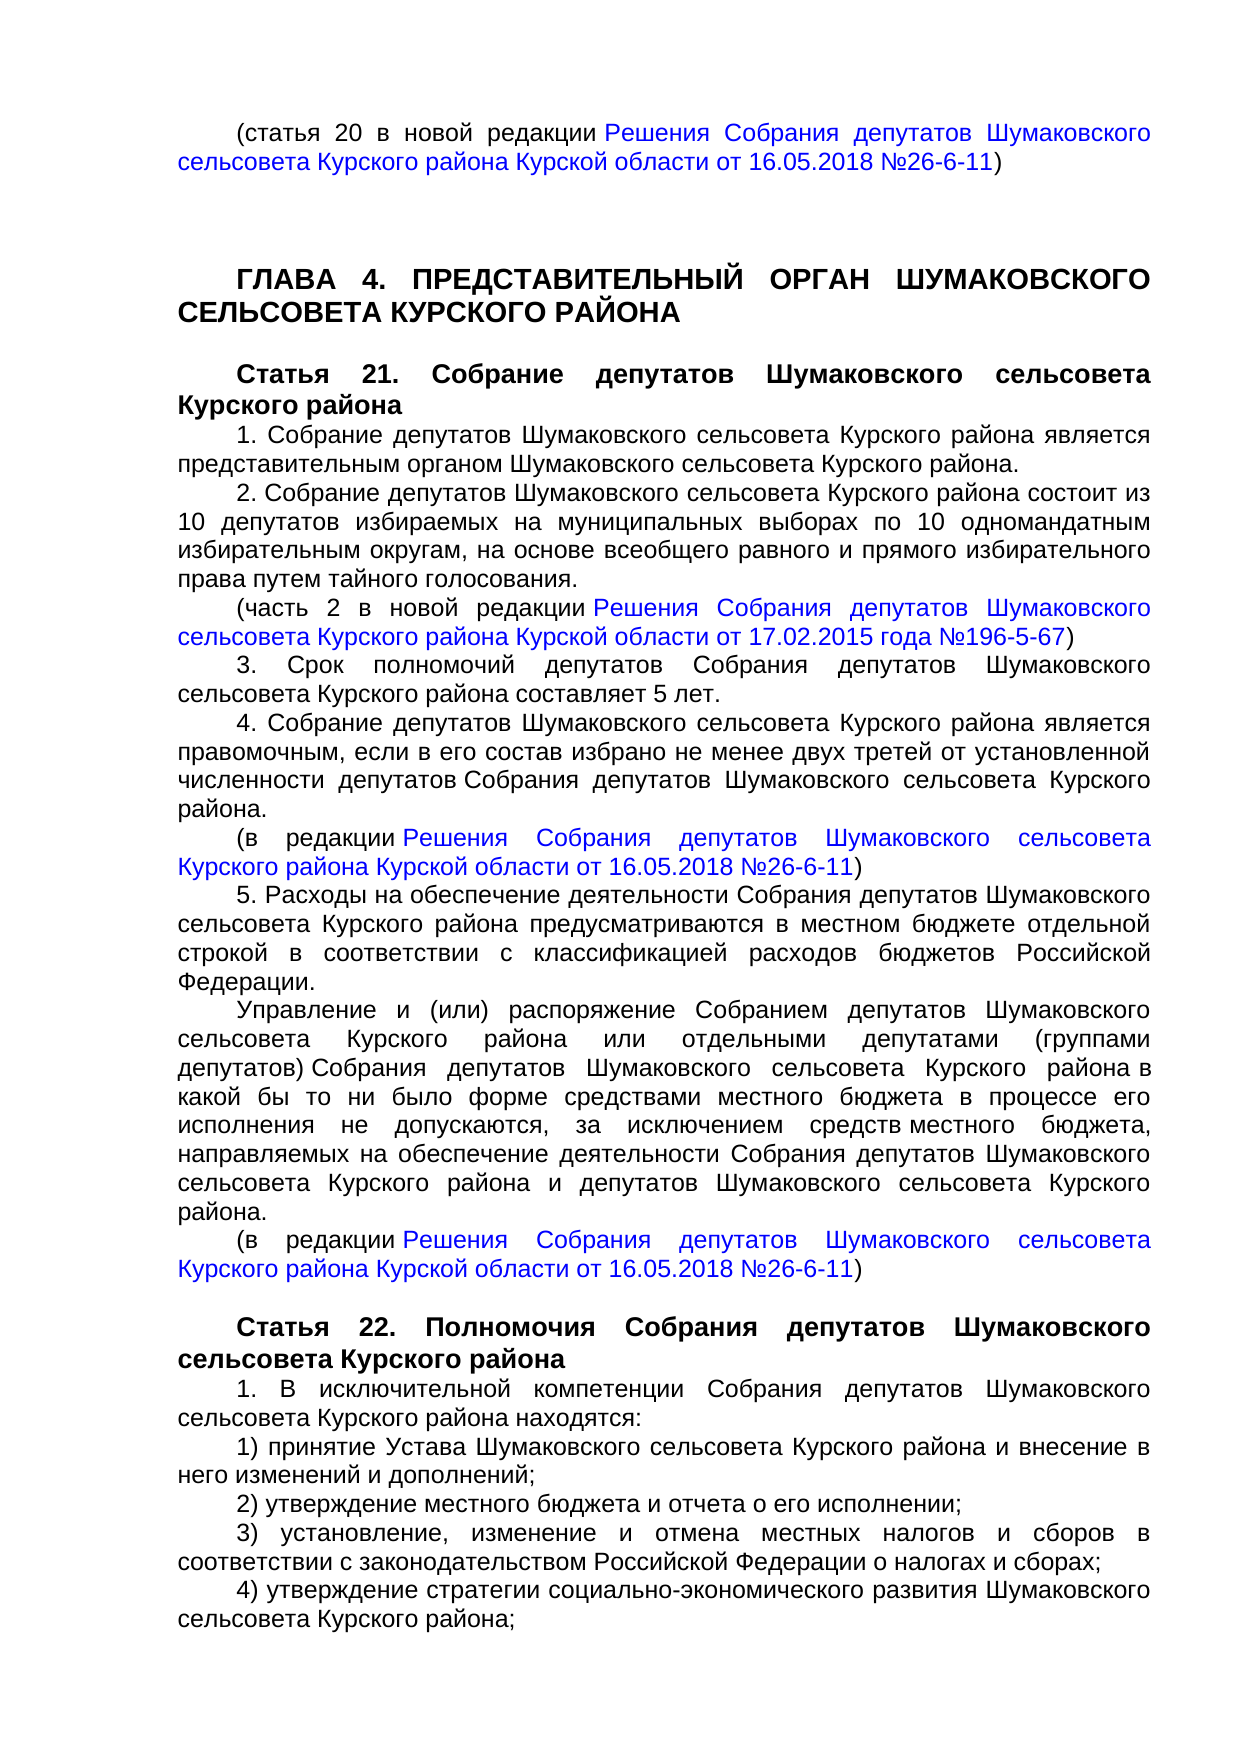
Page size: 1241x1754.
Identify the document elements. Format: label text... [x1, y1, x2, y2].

text 1. В исключительной компетенции Собрания депутатов Шумаковского сельсовета Курского района находятся: [177, 1374, 1152, 1431]
text Статья 21. Собрание депутатов Шумаковского сельсовета Курского района [177, 358, 1152, 420]
text 4. Собрание депутатов Шумаковского сельсовета Курского района является правомочным, если в его состав избрано не менее двух третей от установленной численности депутатов Собрания депутатов Шумаковского сельсовета Курского района. [177, 708, 1152, 823]
text 1) принятие Устава Шумаковского сельсовета Курского района и внесение в него изменений и дополнений; [177, 1431, 1152, 1489]
text 5. Расходы на обеспечение деятельности Собрания депутатов Шумаковского сельсовета Курского района предусматриваются в местном бюджете отдельной строкой в соответствии с классификацией расходов бюджетов Российской Федерации. [177, 880, 1152, 995]
text 2) утверждение местного бюджета и отчета о его исполнении; [177, 1489, 1152, 1518]
text 3. Срок полномочий депутатов Собрания депутатов Шумаковского сельсовета Курского района составляет 5 лет. [177, 650, 1152, 708]
text Управление и (или) распоряжение Собранием депутатов Шумаковского сельсовета Курского района или отдельными депутатами (группами депутатов) Собрания депутатов Шумаковского сельсовета Курского района в какой бы то ни было форме средствами местного бюджета в процессе его исполнения не допускаются, за исключением средств местного бюджета, направляемых на обеспечение деятельности Собрания депутатов Шумаковского сельсовета Курского района и депутатов Шумаковского сельсовета Курского района. [177, 995, 1152, 1225]
text Статья 22. Полномочия Собрания депутатов Шумаковского сельсовета Курского района [177, 1311, 1152, 1374]
text (статья 20 в новой редакции Решения Собрания депутатов Шумаковского сельсовета Курского района Курской области от 16.05.2018 №26-6-11) [177, 118, 1152, 176]
text 2. Собрание депутатов Шумаковского сельсовета Курского района состоит из 10 депутатов избираемых на муниципальных выборах по 10 одномандатным избирательным округам, на основе всеобщего равного и прямого избирательного права путем тайного голосования. [177, 478, 1152, 593]
text (в редакции Решения Собрания депутатов Шумаковского сельсовета Курского района Курской области от 16.05.2018 №26-6-11) [177, 1225, 1152, 1283]
text (в редакции Решения Собрания депутатов Шумаковского сельсовета Курского района Курской области от 16.05.2018 №26-6-11) [177, 823, 1152, 880]
text 3) установление, изменение и отмена местных налогов и сборов в соответствии с законодательством Российской Федерации о налогах и сборах; [177, 1518, 1152, 1575]
text (часть 2 в новой редакции Решения Собрания депутатов Шумаковского сельсовета Курского района Курской области от 17.02.2015 года №196-5-67) [177, 593, 1152, 650]
text 4) утверждение стратегии социально-экономического развития Шумаковского сельсовета Курского района; [177, 1575, 1152, 1633]
text ГЛАВА 4. ПРЕДСТАВИТЕЛЬНЫЙ ОРГАН ШУМАКОВСКОГО СЕЛЬСОВЕТА КУРСКОГО РАЙОНА [177, 262, 1152, 329]
text 1. Собрание депутатов Шумаковского сельсовета Курского района является представительным органом Шумаковского сельсовета Курского района. [177, 420, 1152, 478]
